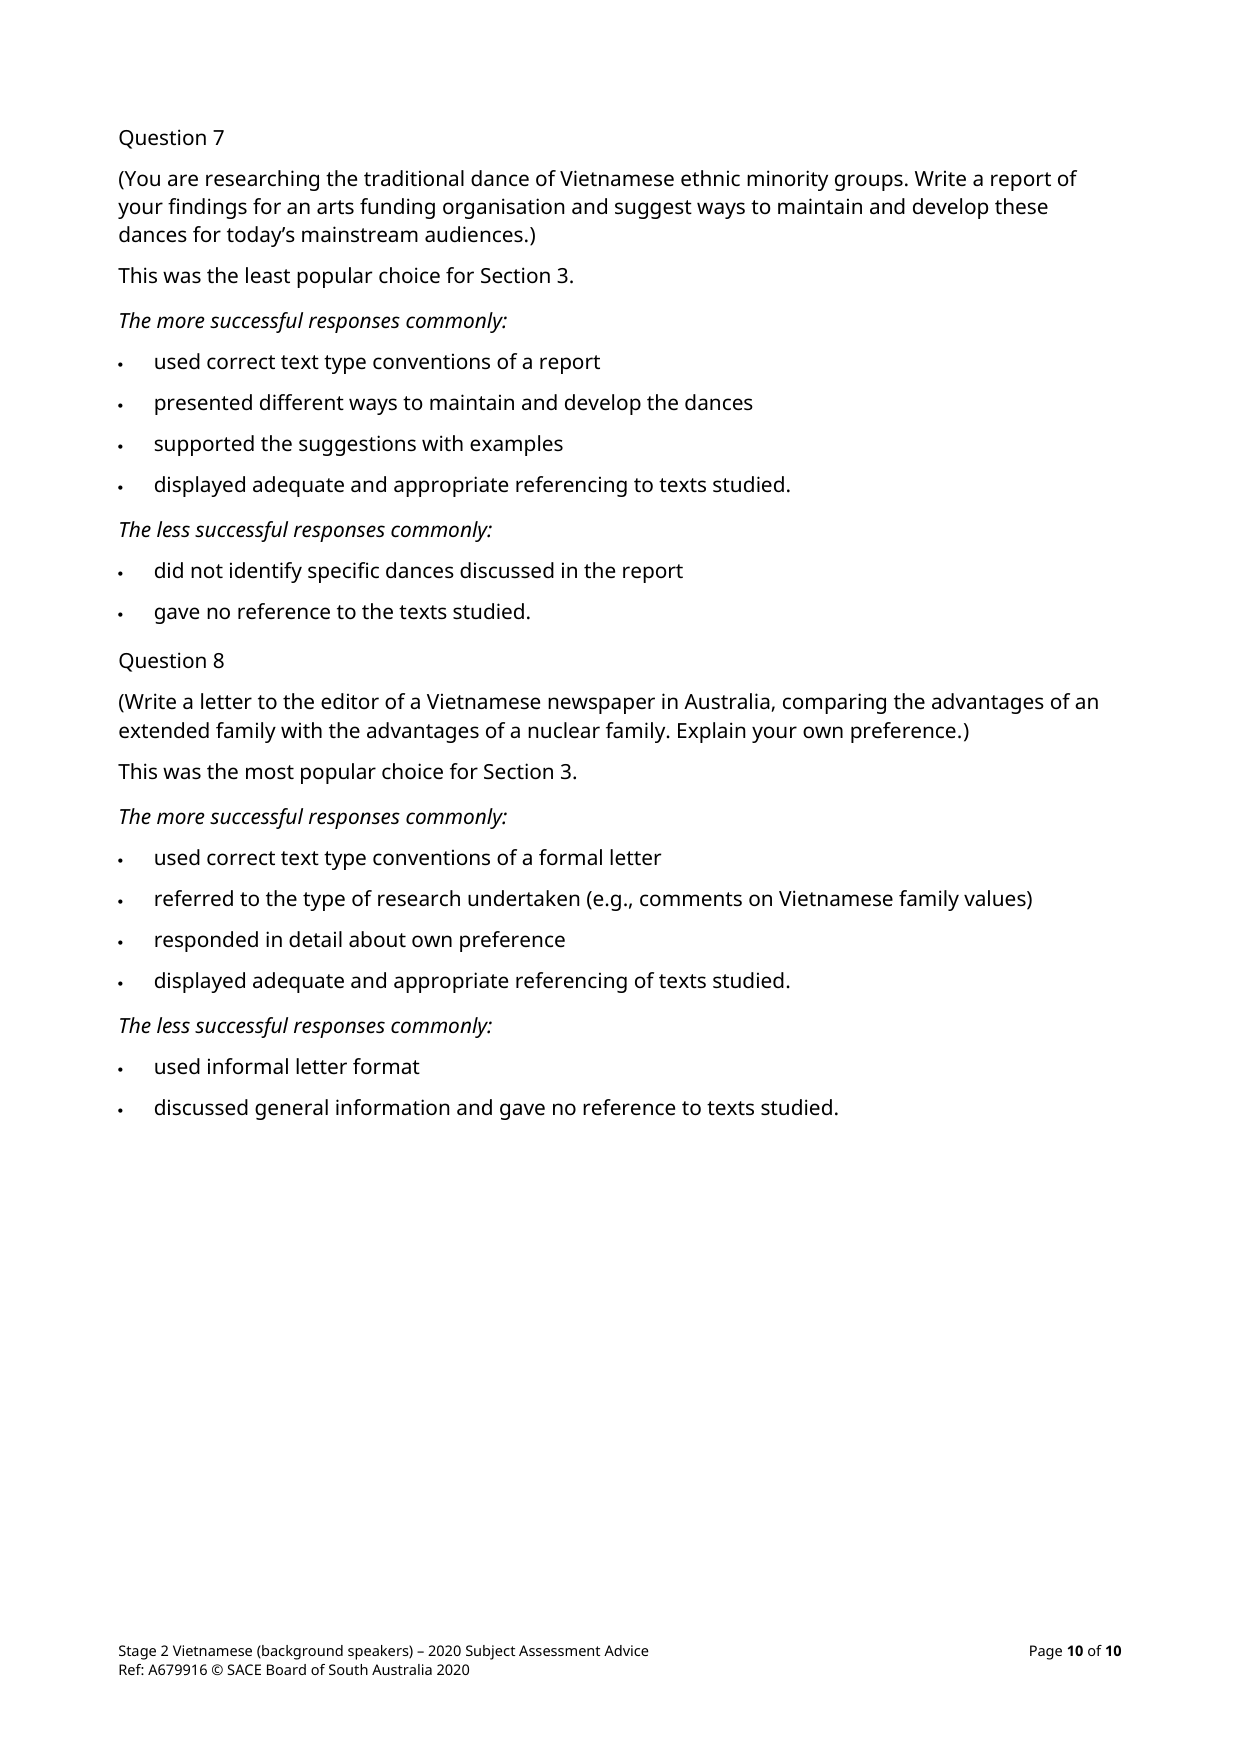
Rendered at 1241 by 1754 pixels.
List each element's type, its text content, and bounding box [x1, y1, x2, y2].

text referred to the type of research undertaken (e.g., comments on Vietnamese family values) [118, 884, 1122, 912]
text This was the least popular choice for Section 3. [118, 261, 1122, 290]
text discussed general information and gave no reference to texts studied. [118, 1093, 1122, 1121]
text gave no reference to the texts studied. [118, 597, 1122, 626]
text did not identify specific dances discussed in the report [118, 556, 1122, 585]
text Question 8 [118, 647, 1122, 675]
text used correct text type conventions of a report [118, 347, 1122, 376]
text (Write a letter to the editor of a Vietnamese newspaper in Australia, comparing the advantages of an extended family with the advantages of a nuclear family. Explain your own preference.) [118, 687, 1122, 744]
text The more successful responses commonly: [118, 802, 1122, 830]
text supported the suggestions with examples [118, 429, 1122, 458]
text used correct text type conventions of a formal letter [118, 843, 1122, 871]
text (You are researching the traditional dance of Vietnamese ethnic minority groups. Write a report of your findings for an arts funding organisation and suggest ways to maintain and develop these dances for today’s mainstream audiences.) [118, 164, 1122, 249]
text presented different ways to maintain and develop the dances [118, 388, 1122, 417]
text displayed adequate and appropriate referencing of texts studied. [118, 966, 1122, 994]
text The more successful responses commonly: [118, 307, 1122, 335]
text responded in detail about own preference [118, 925, 1122, 953]
text displayed adequate and appropriate referencing to texts studied. [118, 470, 1122, 499]
text This was the most popular choice for Section 3. [118, 757, 1122, 785]
text Question 7 [118, 123, 1122, 151]
text The less successful responses commonly: [118, 515, 1122, 544]
text The less successful responses commonly: [118, 1011, 1122, 1039]
text used informal letter format [118, 1052, 1122, 1080]
